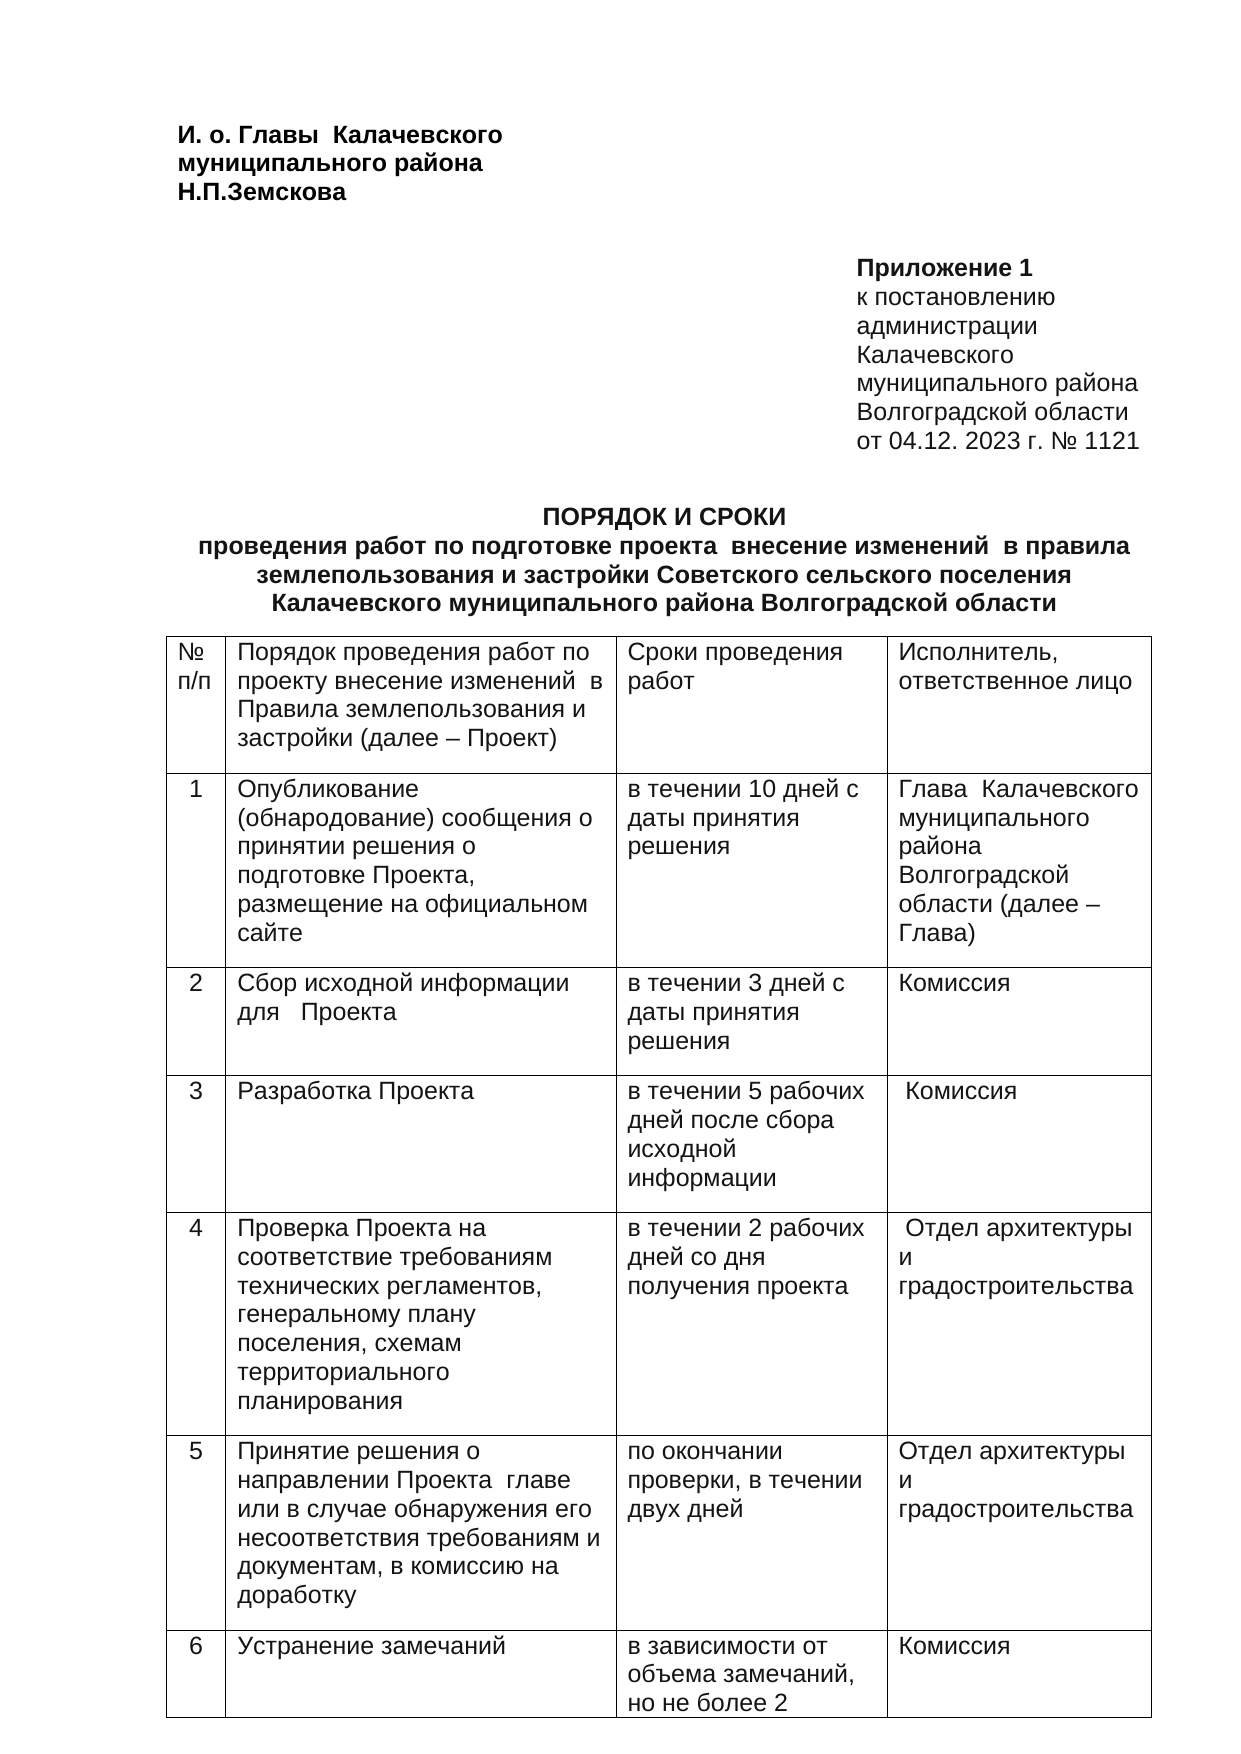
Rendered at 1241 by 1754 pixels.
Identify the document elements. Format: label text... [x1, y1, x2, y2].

table_cell в течении 2 рабочих дней со дня получения проекта [617, 1213, 887, 1435]
text И. о. Главы Калачевского [177, 119, 1152, 148]
table_cell Комиссия [888, 968, 1151, 1075]
table_cell Комиссия [888, 1631, 1151, 1717]
table_cell в течении 10 дней с даты принятия решения [617, 774, 887, 967]
table_cell 4 [167, 1213, 225, 1435]
table_cell Сбор исходной информации для Проекта [226, 968, 616, 1075]
table_header № п/п [167, 637, 225, 773]
table_header Порядок проведения работ по проекту внесение изменений в Правила землепользования и застройки (далее – Проект) [226, 637, 616, 773]
text ПОРЯДОК И СРОКИ проведения работ по подготовке проекта внесение изменений в правила землепользования и застройки Советского сельского поселения Калачевского муниципального района Волгоградской области [177, 473, 1152, 617]
table_cell в течении 5 рабочих дней после сбора исходной информации [617, 1076, 887, 1212]
table_cell Опубликование (обнародование) сообщения о принятии решения о подготовке Проекта, размещение на официальном сайте [226, 774, 616, 967]
table_cell 3 [167, 1076, 225, 1212]
table_cell Отдел архитектуры и градостроительства [888, 1436, 1151, 1629]
table_cell Глава Калачевского муниципального района Волгоградской области (далее – Глава) [888, 774, 1151, 967]
text Приложение 1 к постановлению администрации Калачевского муниципального района Волгоградской области от 04.12. 2023 г. № 1121 [856, 224, 1152, 454]
table_cell Разработка Проекта [226, 1076, 616, 1212]
table_cell Принятие решения о направлении Проекта главе или в случае обнаружения его несоответствия требованиям и документам, в комиссию на доработку [226, 1436, 616, 1629]
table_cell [226, 1631, 616, 1717]
table_cell 5 [167, 1436, 225, 1629]
table_cell по окончании проверки, в течении двух дней [617, 1436, 887, 1629]
table_cell Отдел архитектуры и градостроительства [888, 1213, 1151, 1435]
table_header Сроки проведения работ [617, 637, 887, 773]
table_cell Комиссия [888, 1076, 1151, 1212]
table_cell 6 [167, 1631, 225, 1717]
text муниципального района Н.П.Земскова [177, 148, 1152, 206]
table_cell 2 [167, 968, 225, 1075]
table_cell Проверка Проекта на соответствие требованиям технических регламентов, генеральному плану поселения, схемам территориального планирования [226, 1213, 616, 1435]
table_header Исполнитель, ответственное лицо [888, 637, 1151, 773]
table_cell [617, 1631, 887, 1717]
table_cell 1 [167, 774, 225, 967]
table_cell в течении 3 дней с даты принятия решения [617, 968, 887, 1075]
